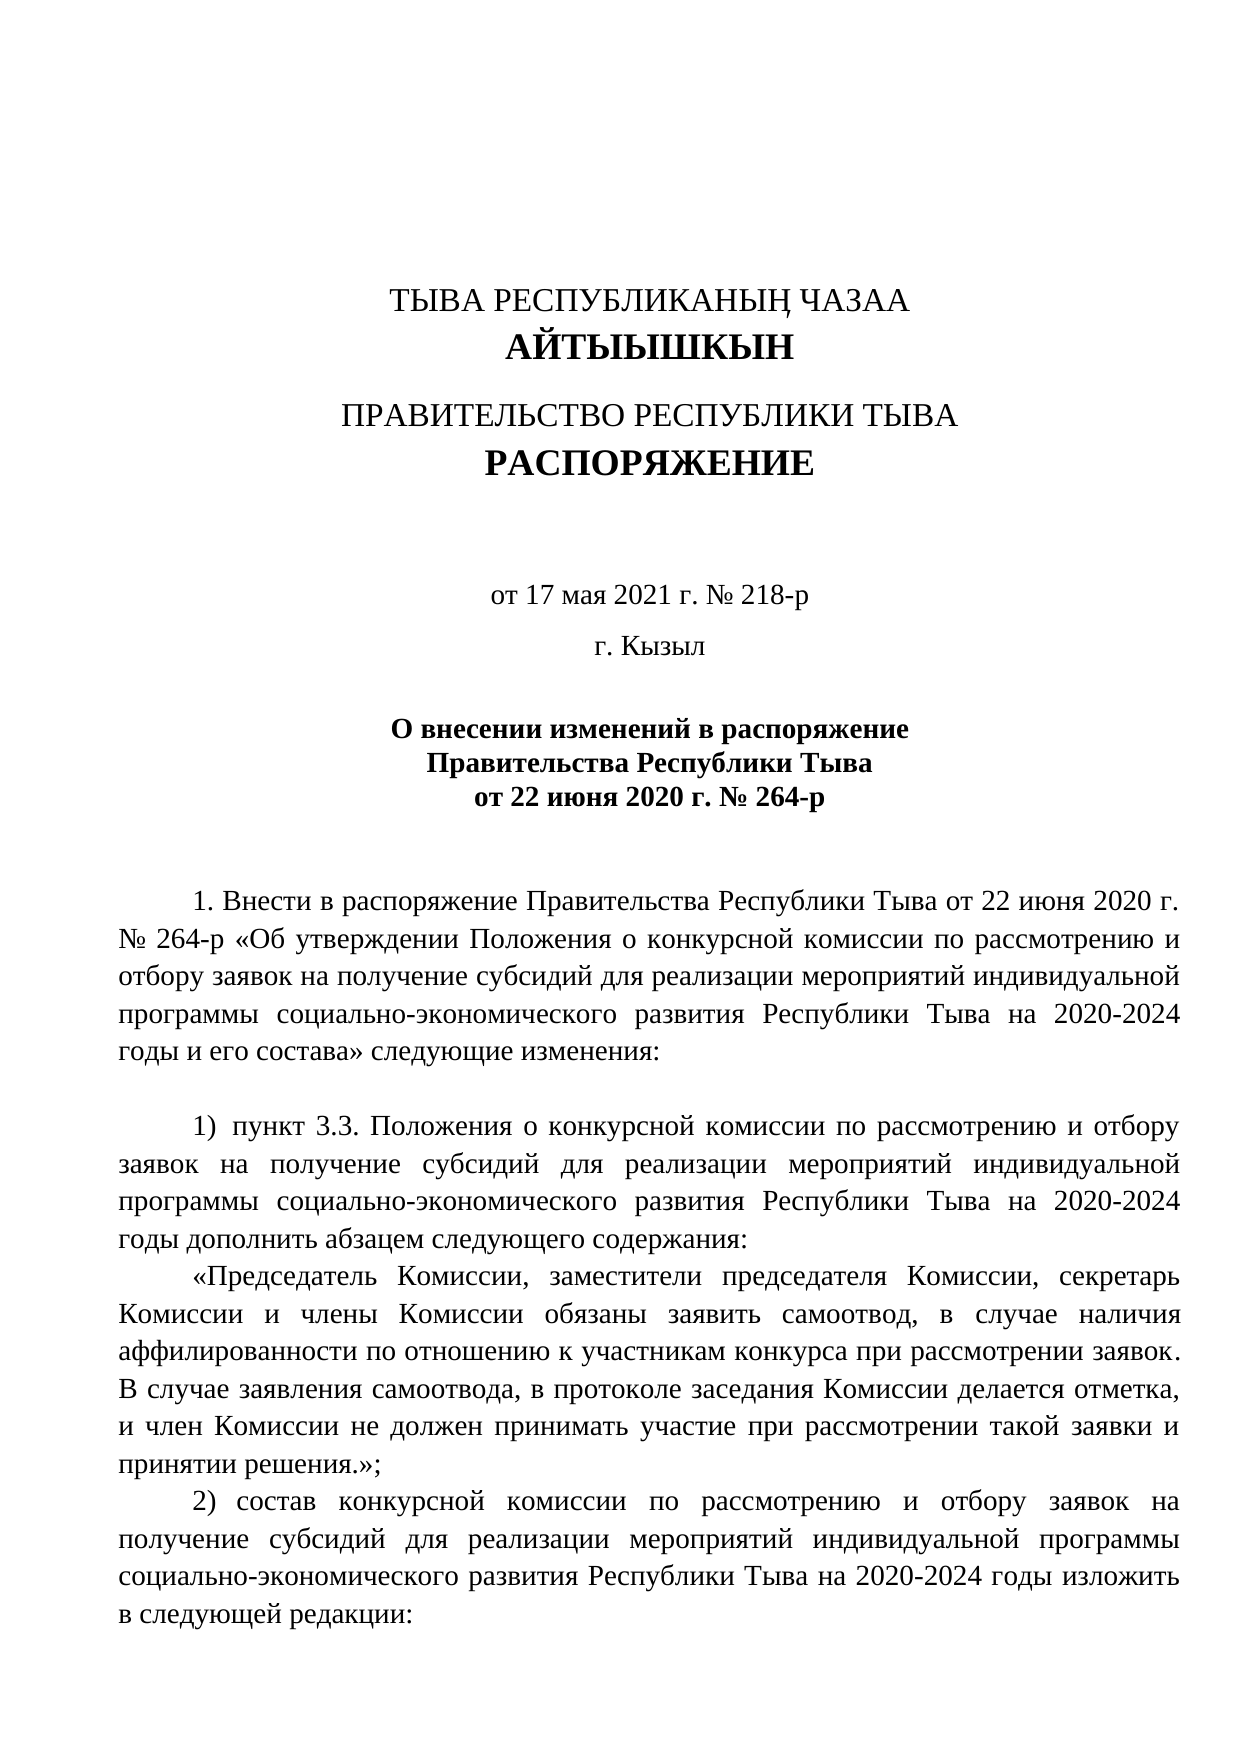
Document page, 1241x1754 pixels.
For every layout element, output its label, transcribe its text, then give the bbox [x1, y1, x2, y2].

list 1. Внести в распоряжение Правительства Республики Тыва от 22 июня 2020 г. № 264-р «Об утверждении Положения о конкурсной комиссии по рассмотрению и отбору заявок на получение субсидий для реализации мероприятий индивидуальной программы социально-экономического развития Республики Тыва на 2020-2024 годы и его состава» следующие изменения: [118, 879, 1181, 1067]
list состав конкурсной комиссии по рассмотрению и отбору заявок на получение субсидий для реализации мероприятий индивидуальной программы социально-экономического развития Республики Тыва на 2020-2024 годы изложить в следующей редакции: [118, 1479, 1181, 1629]
text О внесении изменений в распоряжение [118, 712, 1181, 745]
list пункт 3.3. Положения о конкурсной комиссии по рассмотрению и отбору заявок на получение субсидий для реализации мероприятий индивидуальной программы социально-экономического развития Республики Тыва на 2020-2024 годы дополнить абзацем следующего содержания: [118, 1104, 1181, 1254]
text ТЫВА РЕСПУБЛИКАНЫӉ ЧАЗАА АЙТЫЫШКЫН [118, 280, 1181, 368]
text Правительства Республики Тыва [118, 745, 1181, 779]
text от 22 июня 2020 г. № 264-р [118, 779, 1181, 812]
text ПРАВИТЕЛЬСТВО РЕСПУБЛИКИ ТЫВА РАСПОРЯЖЕНИЕ [118, 395, 1181, 483]
text от 17 мая 2021 г. № 218-р [118, 577, 1181, 611]
list «Председатель Комиссии, заместители председателя Комиссии, секретарь Комиссии и члены Комиссии обязаны заявить самоотвод, в случае наличия аффилированности по отношению к участникам конкурса при рассмотрении заявок. В случае заявления самоотвода, в протоколе заседания Комиссии делается отметка, и член Комиссии не должен принимать участие при рассмотрении такой заявки и принятии решения.»; [118, 1254, 1181, 1479]
text г. Кызыл [118, 628, 1181, 661]
